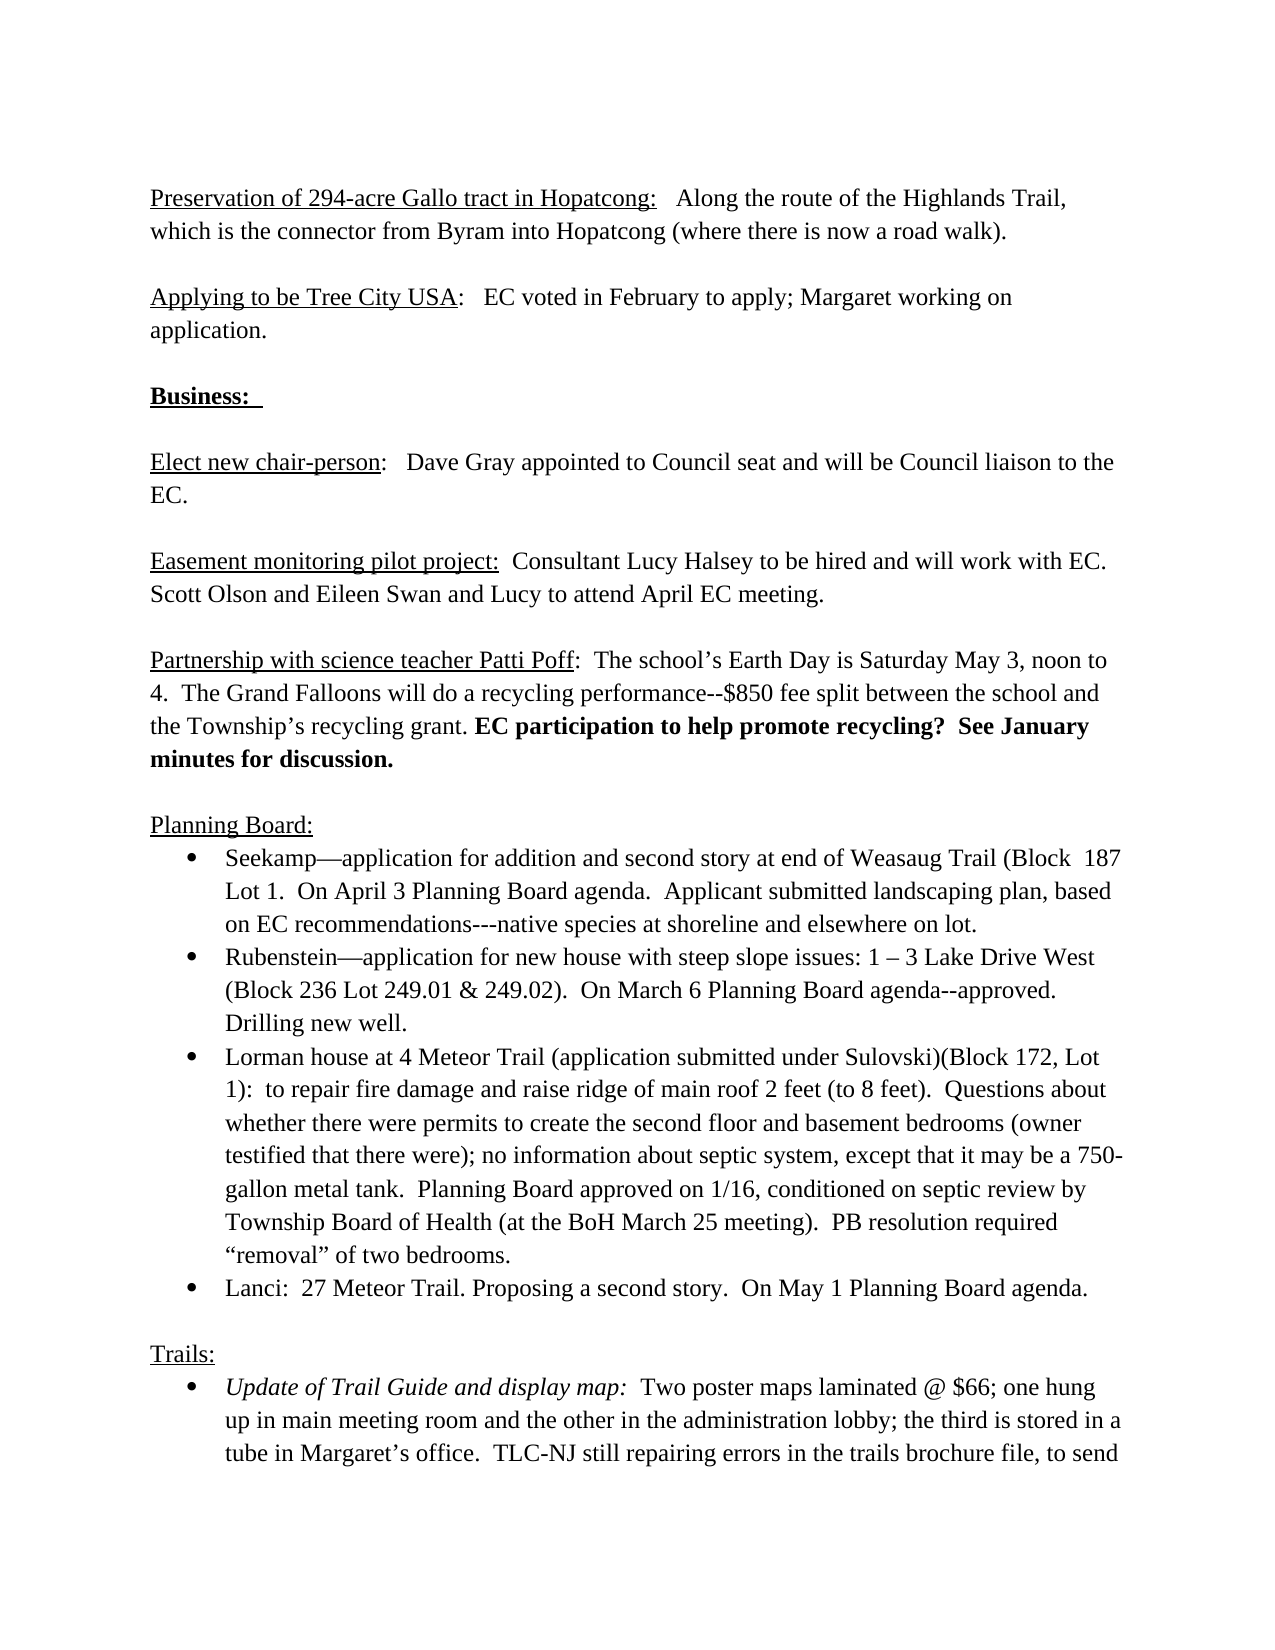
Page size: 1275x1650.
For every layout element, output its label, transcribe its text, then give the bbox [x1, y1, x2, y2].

list Lorman house at 4 Meteor Trail (application submitted under Sulovski)(Block 172, Lot 1): to repair fire damage and raise ridge of main roof 2 feet (to 8 feet). Questions about whether there were permits to create the second floor and basement bedrooms (owner testified that there were); no information about septic system, except that it may be a 750-gallon metal tank. Planning Board approved on 1/16, conditioned on septic review by Township Board of Health (at the BoH March 25 meeting). PB resolution required “removal” of two bedrooms. [187, 1042, 1125, 1268]
text Business: [150, 381, 1125, 410]
text Easement monitoring pilot project: Consultant Lucy Halsey to be hired and will work with EC. Scott Olson and Eileen Swan and Lucy to attend April EC meeting. [150, 546, 1125, 608]
text Preservation of 294-acre Gallo tract in Hopatcong: Along the route of the Highlands Trail, which is the connector from Byram into Hopatcong (where there is now a road walk). [150, 183, 1125, 245]
text Applying to be Tree City USA: EC voted in February to apply; Margaret working on application. [150, 282, 1125, 344]
list Lanci: 27 Meteor Trail. Proposing a second story. On May 1 Planning Board agenda. [187, 1273, 1125, 1301]
text Planning Board: [150, 810, 1125, 839]
text Trails: [150, 1339, 1125, 1367]
text Partnership with science teacher Patti Poff: The school’s Earth Day is Saturday May 3, noon to 4. The Grand Falloons will do a recycling performance--$850 fee split between the school and the Township’s recycling grant. EC participation to help promote recycling? See January minutes for discussion. [150, 645, 1125, 773]
list Rubenstein—application for new house with steep slope issues: 1 – 3 Lake Drive West (Block 236 Lot 249.01 & 249.02). On March 6 Planning Board agenda--approved. Drilling new well. [187, 942, 1125, 1037]
list Seekamp—application for addition and second story at end of Weasaug Trail (Block 187 Lot 1. On April 3 Planning Board agenda. Applicant submitted landscaping plan, based on EC recommendations---native species at shoreline and elsewhere on lot. [187, 843, 1125, 938]
text Elect new chair-person: Dave Gray appointed to Council seat and will be Council liaison to the EC. [150, 447, 1125, 509]
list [187, 1372, 1125, 1467]
